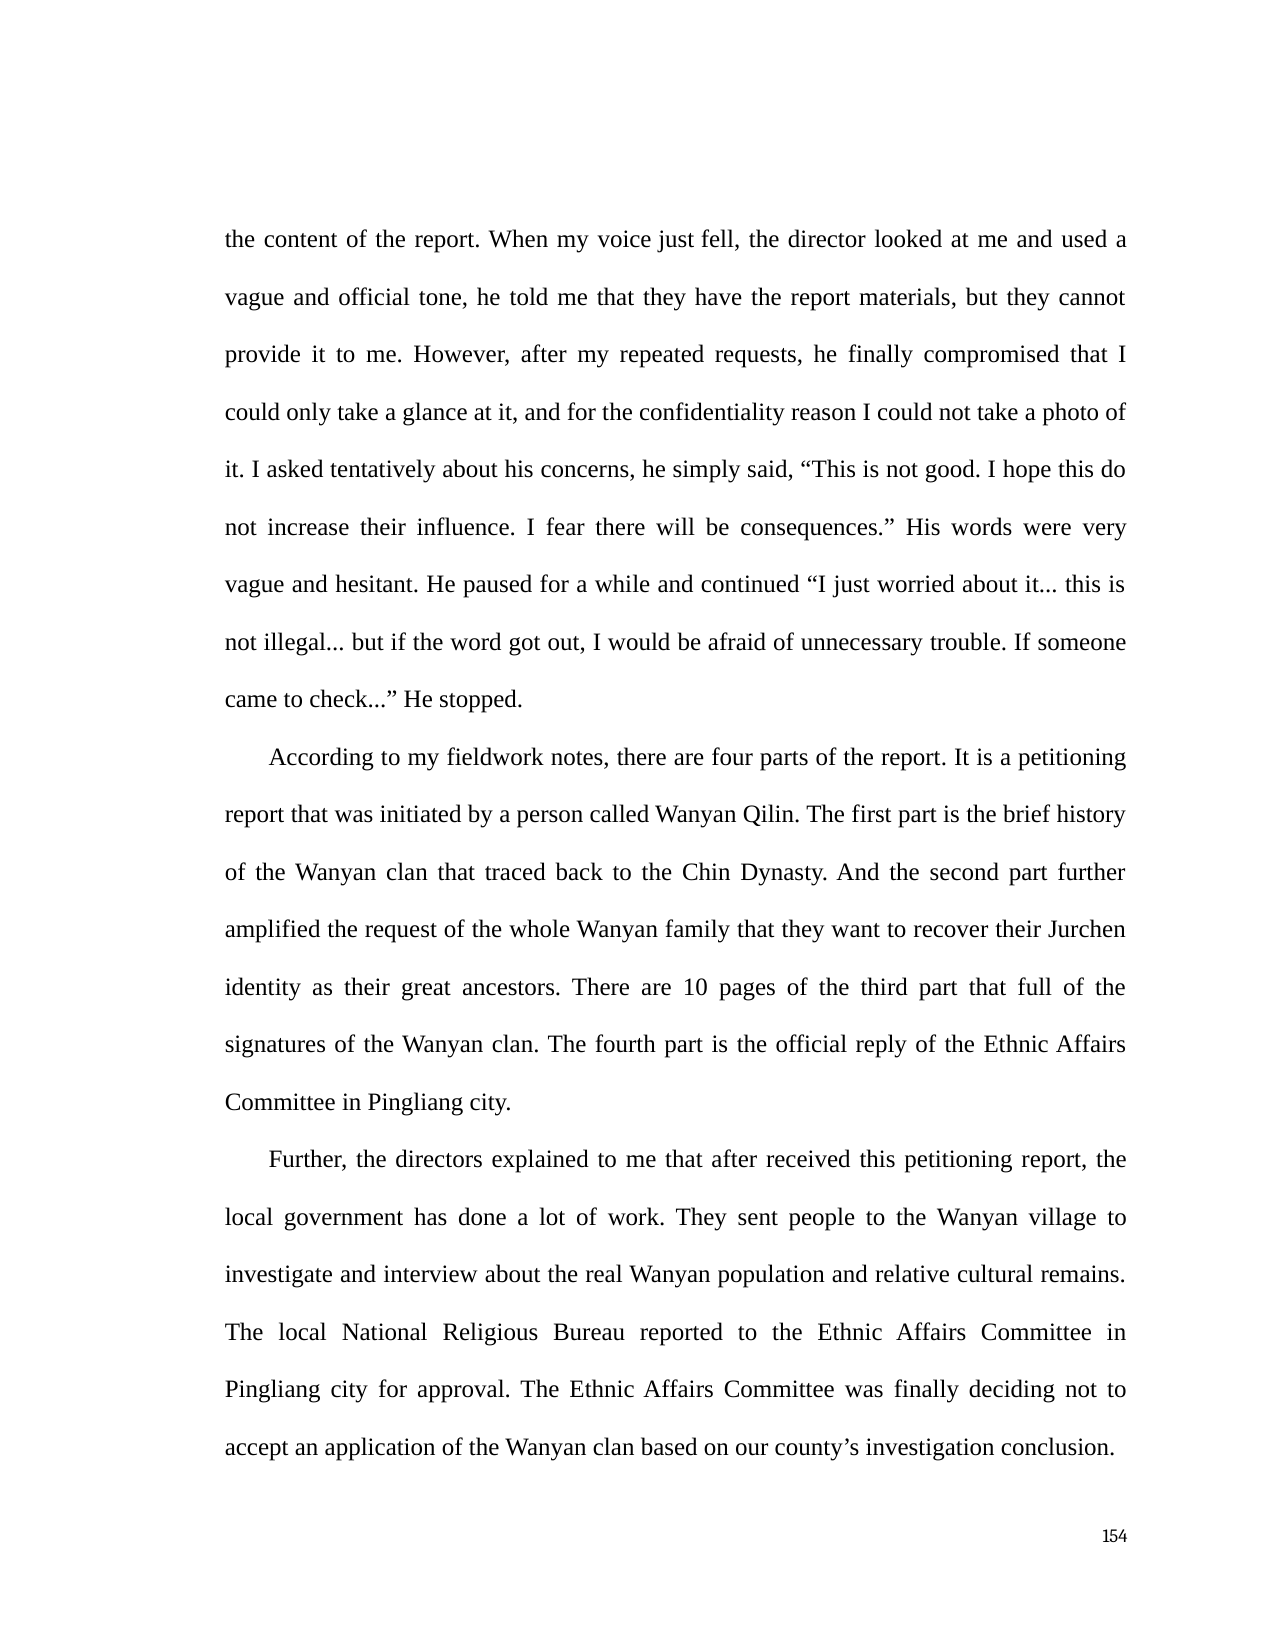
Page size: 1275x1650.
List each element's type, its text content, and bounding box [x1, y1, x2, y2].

text Further, the directors explained to me that after received this petitioning report, the local government has done a lot of work. They sent people to the Wanyan village to investigate and interview about the real Wanyan population and relative cultural remains. The local National Religious Bureau reported to the Ethnic Affairs Committee in Pingliang city for approval. The Ethnic Affairs Committee was finally deciding not to accept an application of the Wanyan clan based on our county’s investigation conclusion. [224, 1144, 1127, 1461]
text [224, 224, 1127, 713]
text According to my fieldwork notes, there are four parts of the report. It is a petitioning report that was initiated by a person called Wanyan Qilin. The first part is the brief history of the Wanyan clan that traced back to the Chin Dynasty. And the second part further amplified the request of the whole Wanyan family that they want to recover their Jurchen identity as their great ancestors. There are 10 pages of the third part that full of the signatures of the Wanyan clan. The fourth part is the official reply of the Ethnic Affairs Committee in Pingliang city. [224, 742, 1127, 1116]
